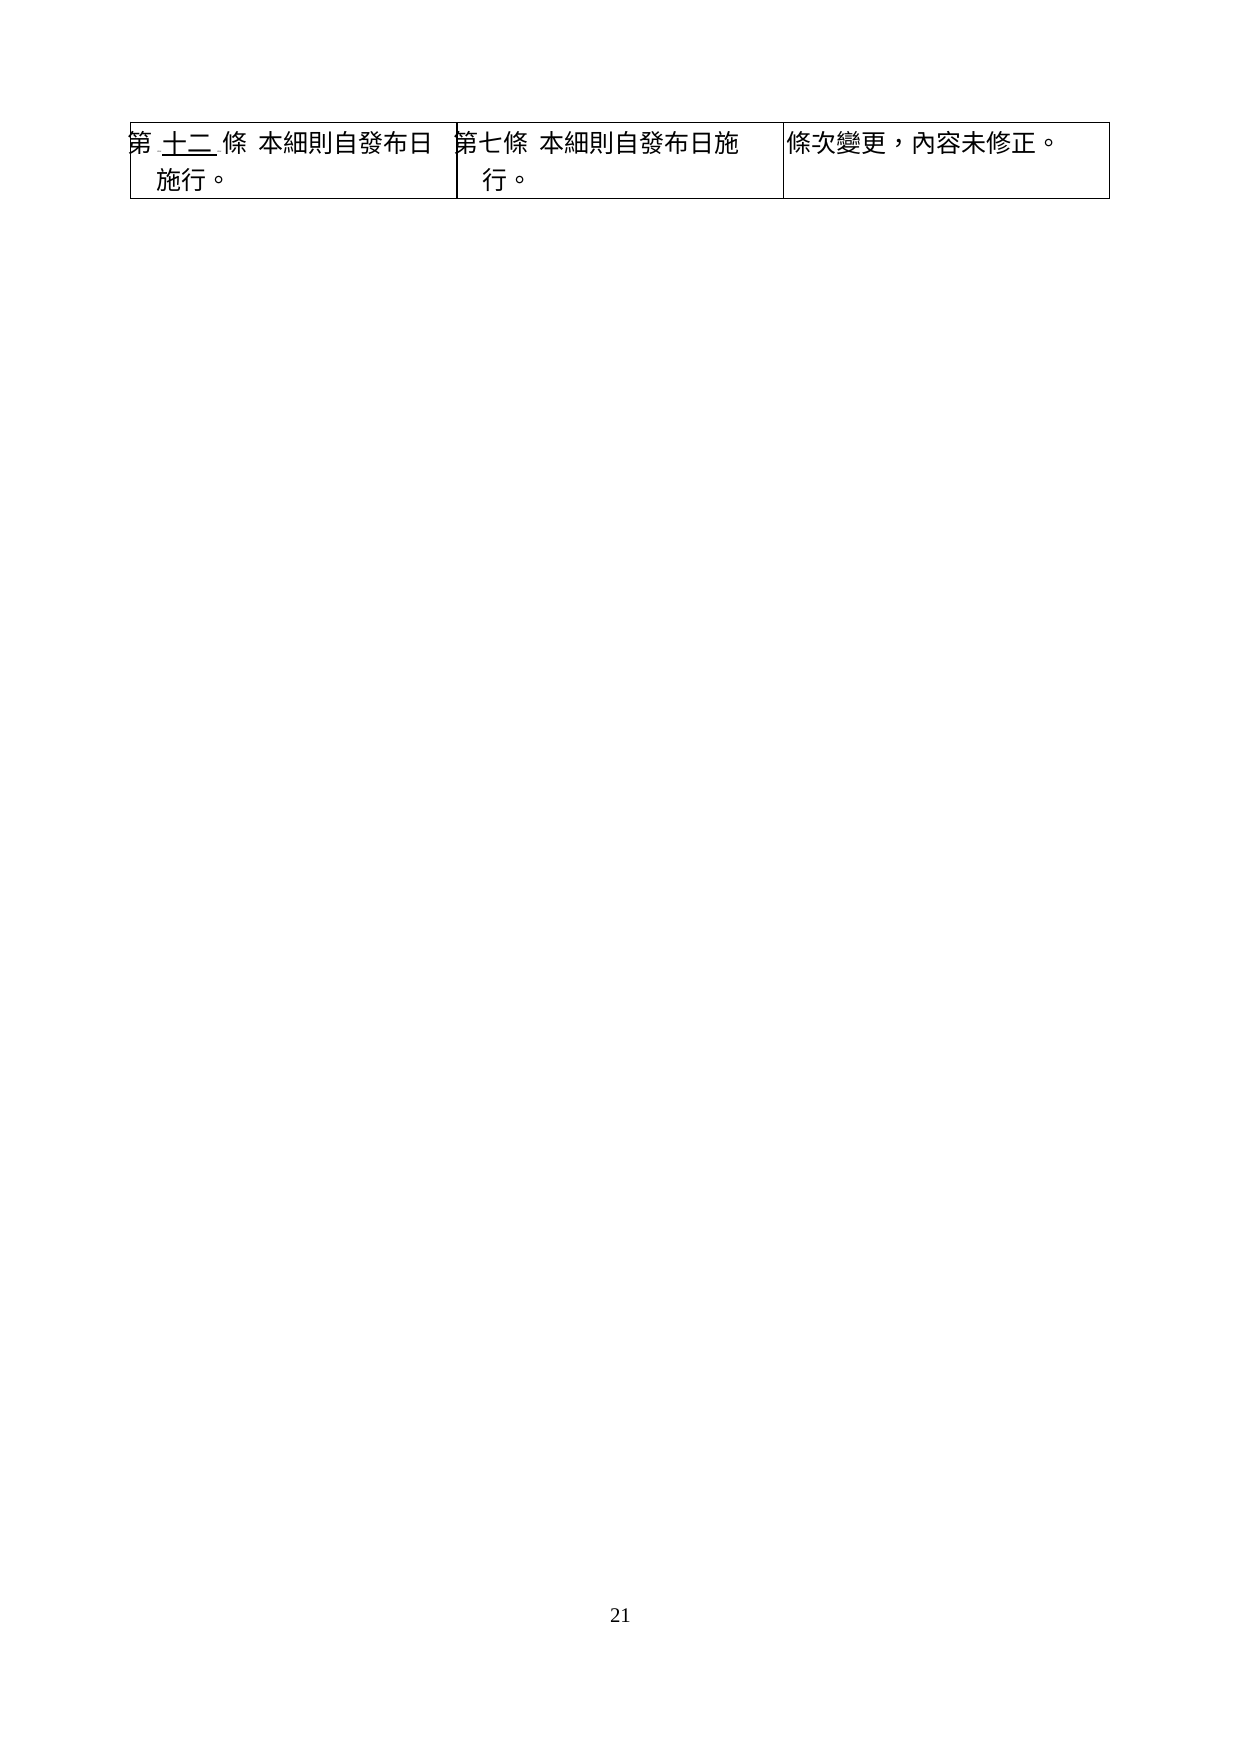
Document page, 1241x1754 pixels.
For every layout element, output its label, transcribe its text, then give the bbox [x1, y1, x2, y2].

table_cell 第七條 本細則自發布日施行。 [458, 123, 783, 198]
table_cell 條次變更，內容未修正。 [784, 123, 1109, 198]
table_cell 第UUU十二UUU條 本細則自發布日施行。 [131, 123, 456, 198]
